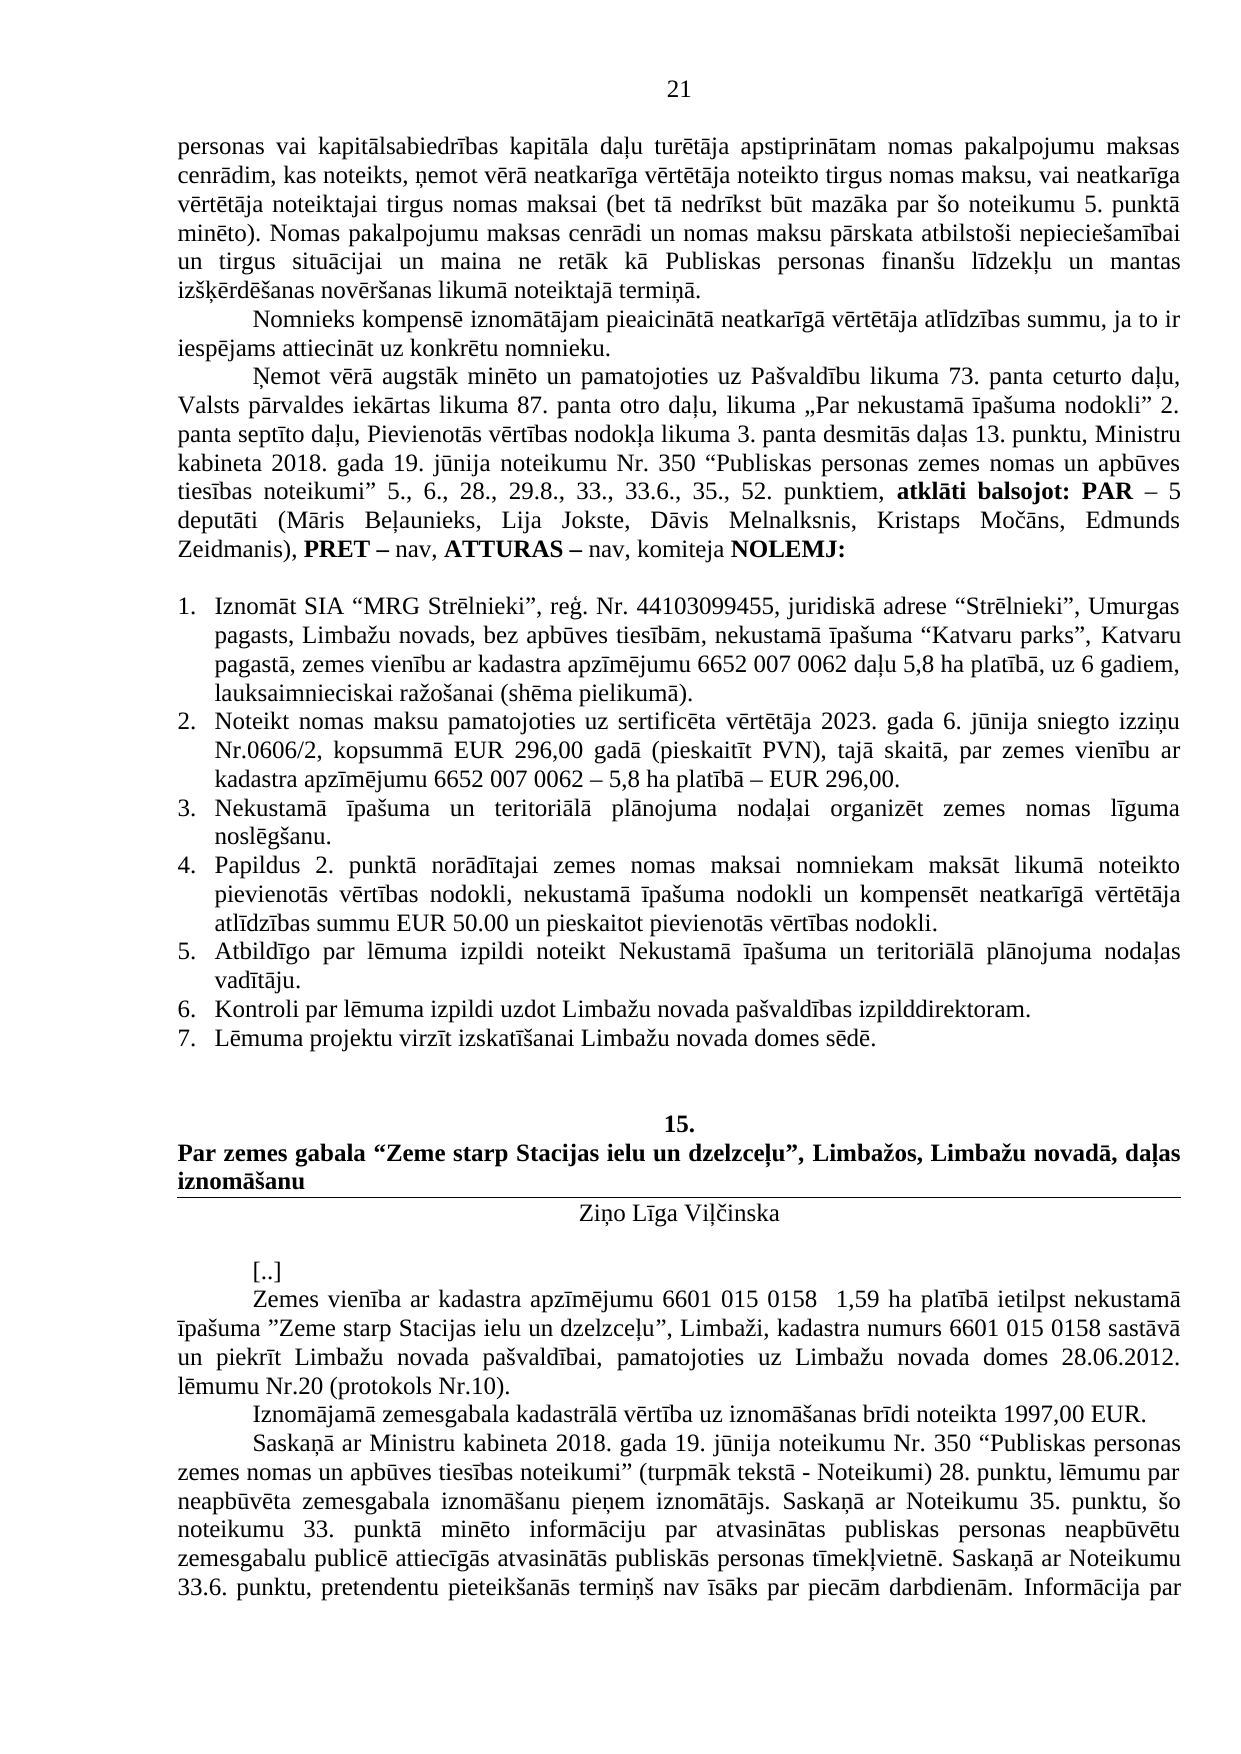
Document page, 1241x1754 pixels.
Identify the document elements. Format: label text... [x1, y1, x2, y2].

text Ziņo Līga Viļčinska [177, 1198, 1181, 1227]
text [..] [177, 1256, 1181, 1284]
list Papildus 2. punktā norādītajai zemes nomas maksai nomniekam maksāt likumā noteikto pievienotās vērtības nodokli, nekustamā īpašuma nodokli un kompensēt neatkarīgā vērtētāja atlīdzības summu EUR 50.00 un pieskaitot pievienotās vērtības nodokli. [177, 850, 1181, 936]
list Iznomāt SIA “MRG Strēlnieki”, reģ. Nr. 44103099455, juridiskā adrese “Strēlnieki”, Umurgas pagasts, Limbažu novads, bez apbūves tiesībām, nekustamā īpašuma “Katvaru parks”, Katvaru pagastā, zemes vienību ar kadastra apzīmējumu 6652 007 0062 daļu 5,8 ha platībā, uz 6 gadiem, lauksaimnieciskai ražošanai (shēma pielikumā). [177, 591, 1181, 706]
text Nomnieks kompensē iznomātājam pieaicinātā neatkarīgā vērtētāja atlīdzības summu, ja to ir iespējams attiecināt uz konkrētu nomnieku. [177, 304, 1181, 361]
text Zemes vienība ar kadastra apzīmējumu 6601 015 0158 1,59 ha platībā ietilpst nekustamā īpašuma ”Zeme starp Stacijas ielu un dzelzceļu”, Limbaži, kadastra numurs 6601 015 0158 sastāvā un piekrīt Limbažu novada pašvaldībai, pamatojoties uz Limbažu novada domes 28.06.2012. lēmumu Nr.20 (protokols Nr.10). [177, 1284, 1181, 1399]
list Atbildīgo par lēmuma izpildi noteikt Nekustamā īpašuma un teritoriālā plānojuma nodaļas vadītāju. [177, 936, 1181, 994]
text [177, 1428, 1181, 1601]
list Kontroli par lēmuma izpildi uzdot Limbažu novada pašvaldības izpilddirektoram. [177, 994, 1181, 1023]
text Iznomājamā zemesgabala kadastrālā vērtība uz iznomāšanas brīdi noteikta 1997,00 EUR. [177, 1399, 1181, 1428]
text Par zemes gabala “Zeme starp Stacijas ielu un dzelzceļu”, Limbažos, Limbažu novadā, daļas iznomāšanu [177, 1138, 1181, 1197]
list Lēmuma projektu virzīt izskatīšanai Limbažu novada domes sēdē. [177, 1023, 1181, 1051]
text 15. [177, 1109, 1181, 1138]
list Noteikt nomas maksu pamatojoties uz sertificēta vērtētāja 2023. gada 6. jūnija sniegto izziņu Nr.0606/2, kopsummā EUR 296,00 gadā (pieskaitīt PVN), tajā skaitā, par zemes vienību ar kadastra apzīmējumu 6652 007 0062 – 5,8 ha platībā – EUR 296,00. [177, 706, 1181, 793]
list Nekustamā īpašuma un teritoriālā plānojuma nodaļai organizēt zemes nomas līguma noslēgšanu. [177, 793, 1181, 850]
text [177, 131, 1181, 304]
text Ņemot vērā augstāk minēto un pamatojoties uz Pašvaldību likuma 73. panta ceturto daļu, Valsts pārvaldes iekārtas likuma 87. panta otro daļu, likuma „Par nekustamā īpašuma nodokli” 2. panta septīto daļu, Pievienotās vērtības nodokļa likuma 3. panta desmitās daļas 13. punktu, Ministru kabineta 2018. gada 19. jūnija noteikumu Nr. 350 “Publiskas personas zemes nomas un apbūves tiesības noteikumi” 5., 6., 28., 29.8., 33., 33.6., 35., 52. punktiem, atklāti balsojot: PAR – 5 deputāti (Māris Beļaunieks, Lija Jokste, Dāvis Melnalksnis, Kristaps Močāns, Edmunds Zeidmanis), PRET – nav, ATTURAS – nav, komiteja NOLEMJ: [177, 361, 1181, 563]
